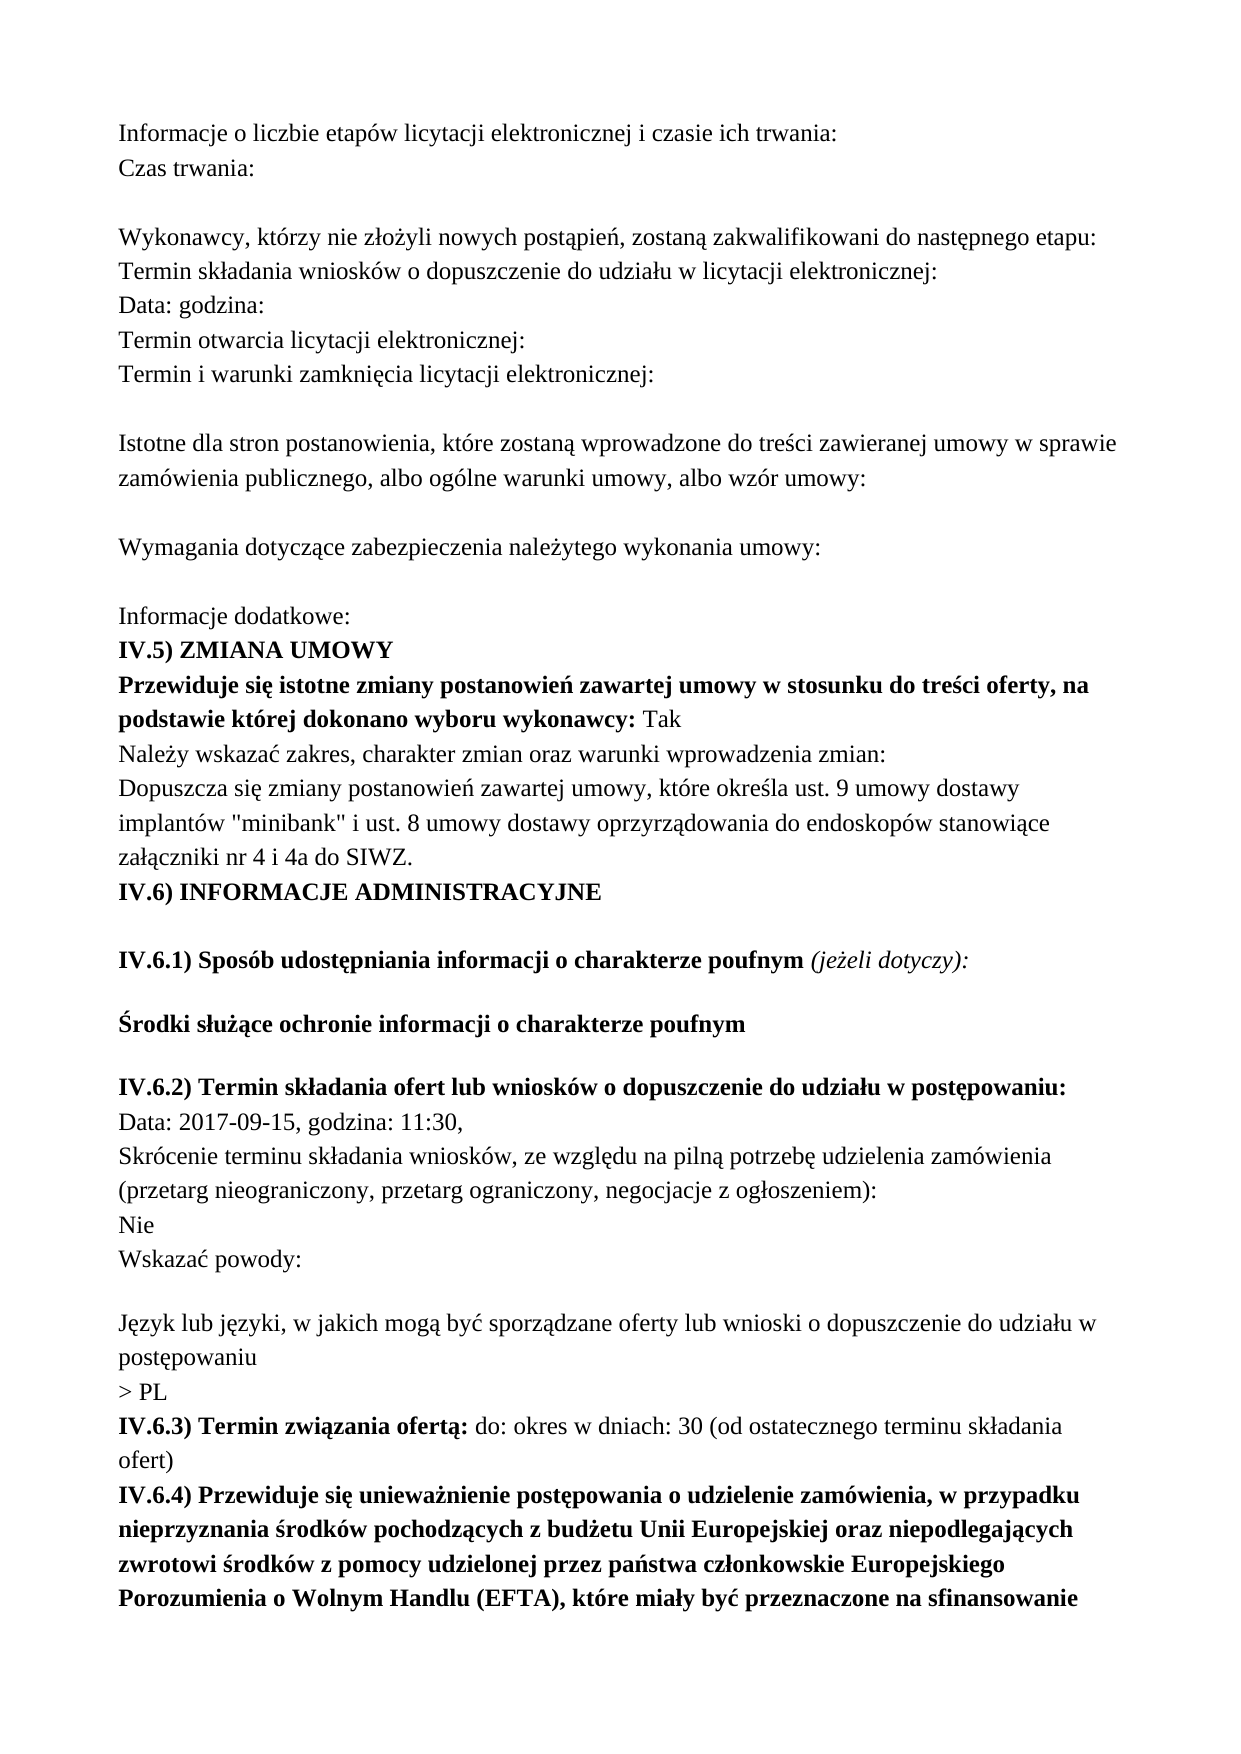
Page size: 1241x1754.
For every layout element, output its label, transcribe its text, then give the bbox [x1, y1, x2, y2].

text Termin składania wniosków o dopuszczenie do udziału w licytacji elektronicznej: Data: godzina: Termin otwarcia licytacji elektronicznej: [118, 256, 1122, 354]
text Informacje o liczbie etapów licytacji elektronicznej i czasie ich trwania: [118, 118, 1122, 147]
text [118, 635, 1122, 1612]
text Informacje dodatkowe: [118, 566, 1122, 629]
text Termin i warunki zamknięcia licytacji elektronicznej: [118, 359, 1122, 388]
text Czas trwania: Wykonawcy, którzy nie złożyli nowych postąpień, zostaną zakwalifikowani do następnego etapu: [118, 153, 1122, 250]
text Wymagania dotyczące zabezpieczenia należytego wykonania umowy: [118, 497, 1122, 561]
text Istotne dla stron postanowienia, które zostaną wprowadzone do treści zawieranej umowy w sprawie zamówienia publicznego, albo ogólne warunki umowy, albo wzór umowy: [118, 394, 1122, 492]
